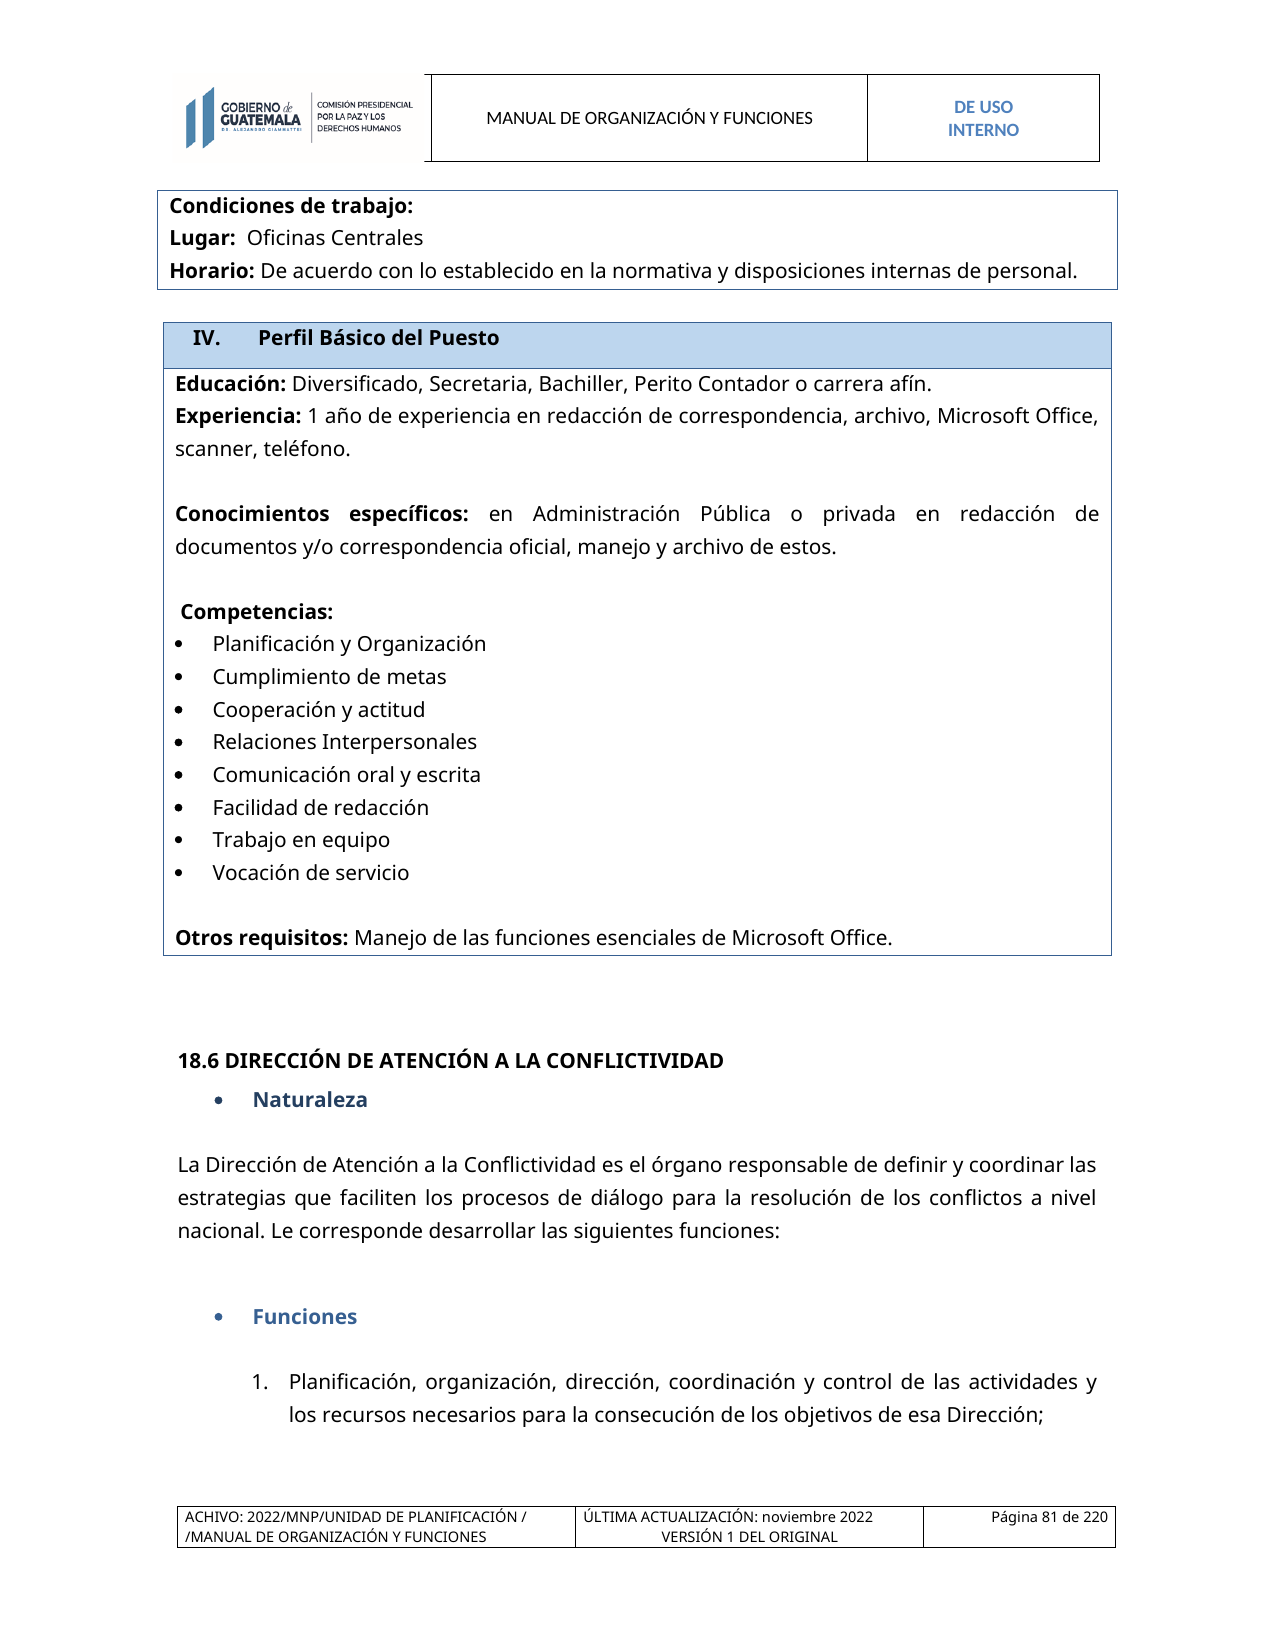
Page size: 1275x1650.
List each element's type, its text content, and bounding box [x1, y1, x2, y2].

text La Dirección de Atención a la Conflictividad es el órgano responsable de definir y coordinar las estrategias que faciliten los procesos de diálogo para la resolución de los conflictos a nivel nacional. Le corresponde desarrollar las siguientes funciones: [177, 1151, 1098, 1244]
list Planificación, organización, dirección, coordinación y control de las actividades y los recursos necesarios para la consecución de los objetivos de esa Dirección; [251, 1367, 1098, 1428]
list Funciones [215, 1302, 1098, 1330]
subtitle 18.6 DIRECCIÓN DE ATENCIÓN A LA CONFLICTIVIDAD [177, 1047, 1098, 1075]
list Naturaleza [215, 1085, 1098, 1114]
picture [172, 73, 425, 163]
table_header Perfil Básico del Puesto [164, 323, 1111, 368]
table_cell Educación: Diversificado, Secretaria, Bachiller, Perito Contador o carrera afín. Experiencia: 1 año de experiencia en redacción de correspondencia, archivo, Microsoft Office, scanner, teléfono. Conocimientos específicos: en Administración Pública o privada en redacción de documentos y/o correspondencia oficial, manejo y archivo de estos. Competencias: Planificación y Organización Cumplimiento de metas Cooperación y actitud Relaciones Interpersonales Comunicación oral y escrita Facilidad de redacción Trabajo en equipo Vocación de servicio Otros requisitos: Manejo de las funciones esenciales de Microsoft Office. [164, 369, 1111, 955]
